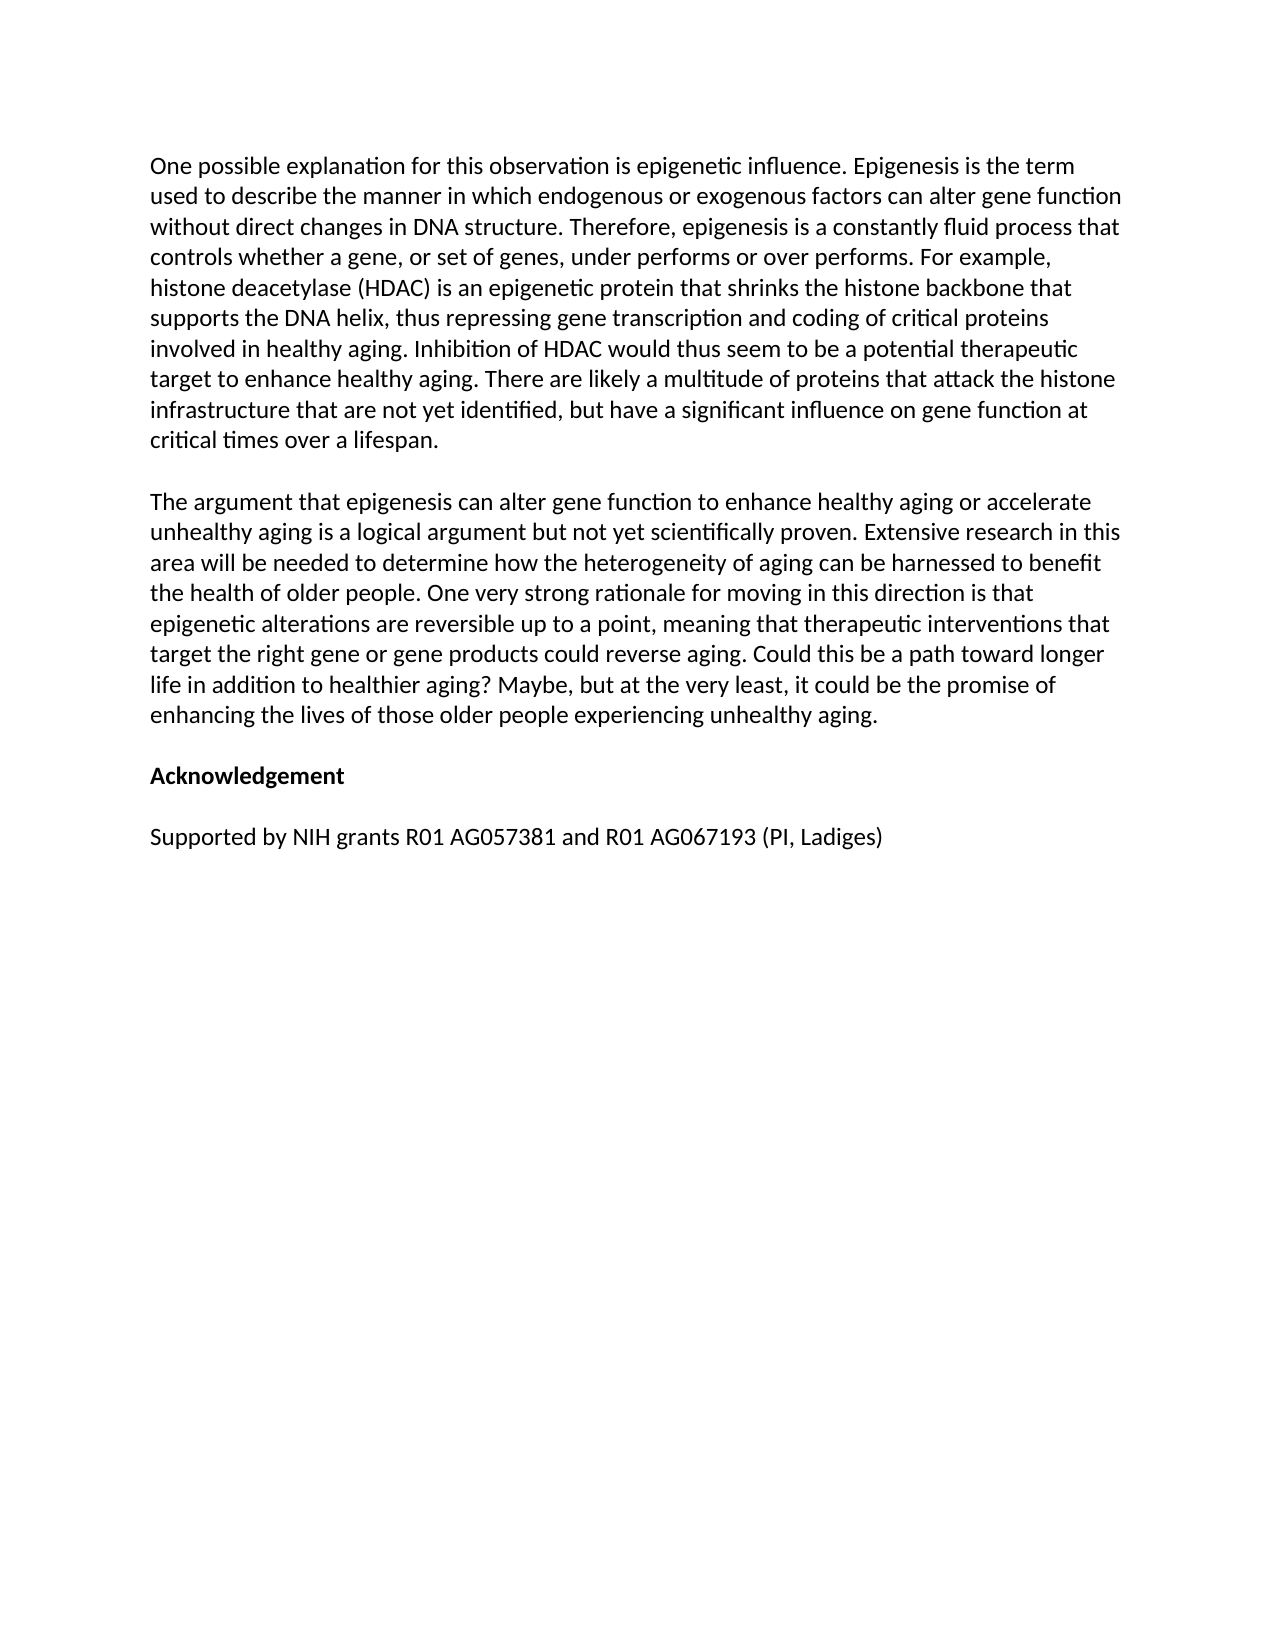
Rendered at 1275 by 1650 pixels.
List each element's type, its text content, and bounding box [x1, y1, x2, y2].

text The argument that epigenesis can alter gene function to enhance healthy aging or accelerate unhealthy aging is a logical argument but not yet scientifically proven. Extensive research in this area will be needed to determine how the heterogeneity of aging can be harnessed to benefit the health of older people. One very strong rationale for moving in this direction is that epigenetic alterations are reversible up to a point, meaning that therapeutic interventions that target the right gene or gene products could reverse aging. Could this be a path toward longer life in addition to healthier aging? Maybe, but at the very least, it could be the promise of enhancing the lives of those older people experiencing unhealthy aging. [150, 486, 1125, 730]
text One possible explanation for this observation is epigenetic influence. Epigenesis is the term used to describe the manner in which endogenous or exogenous factors can alter gene function without direct changes in DNA structure. Therefore, epigenesis is a constantly fluid process that controls whether a gene, or set of genes, under performs or over performs. For example, histone deacetylase (HDAC) is an epigenetic protein that shrinks the histone backbone that supports the DNA helix, thus repressing gene transcription and coding of critical proteins involved in healthy aging. Inhibition of HDAC would thus seem to be a potential therapeutic target to enhance healthy aging. There are likely a multitude of proteins that attack the histone infrastructure that are not yet identified, but have a significant influence on gene function at critical times over a lifespan. [150, 150, 1125, 455]
text Supported by NIH grants R01 AG057381 and R01 AG067193 (PI, Ladiges) [150, 821, 1125, 852]
text Acknowledgement [150, 760, 1125, 791]
